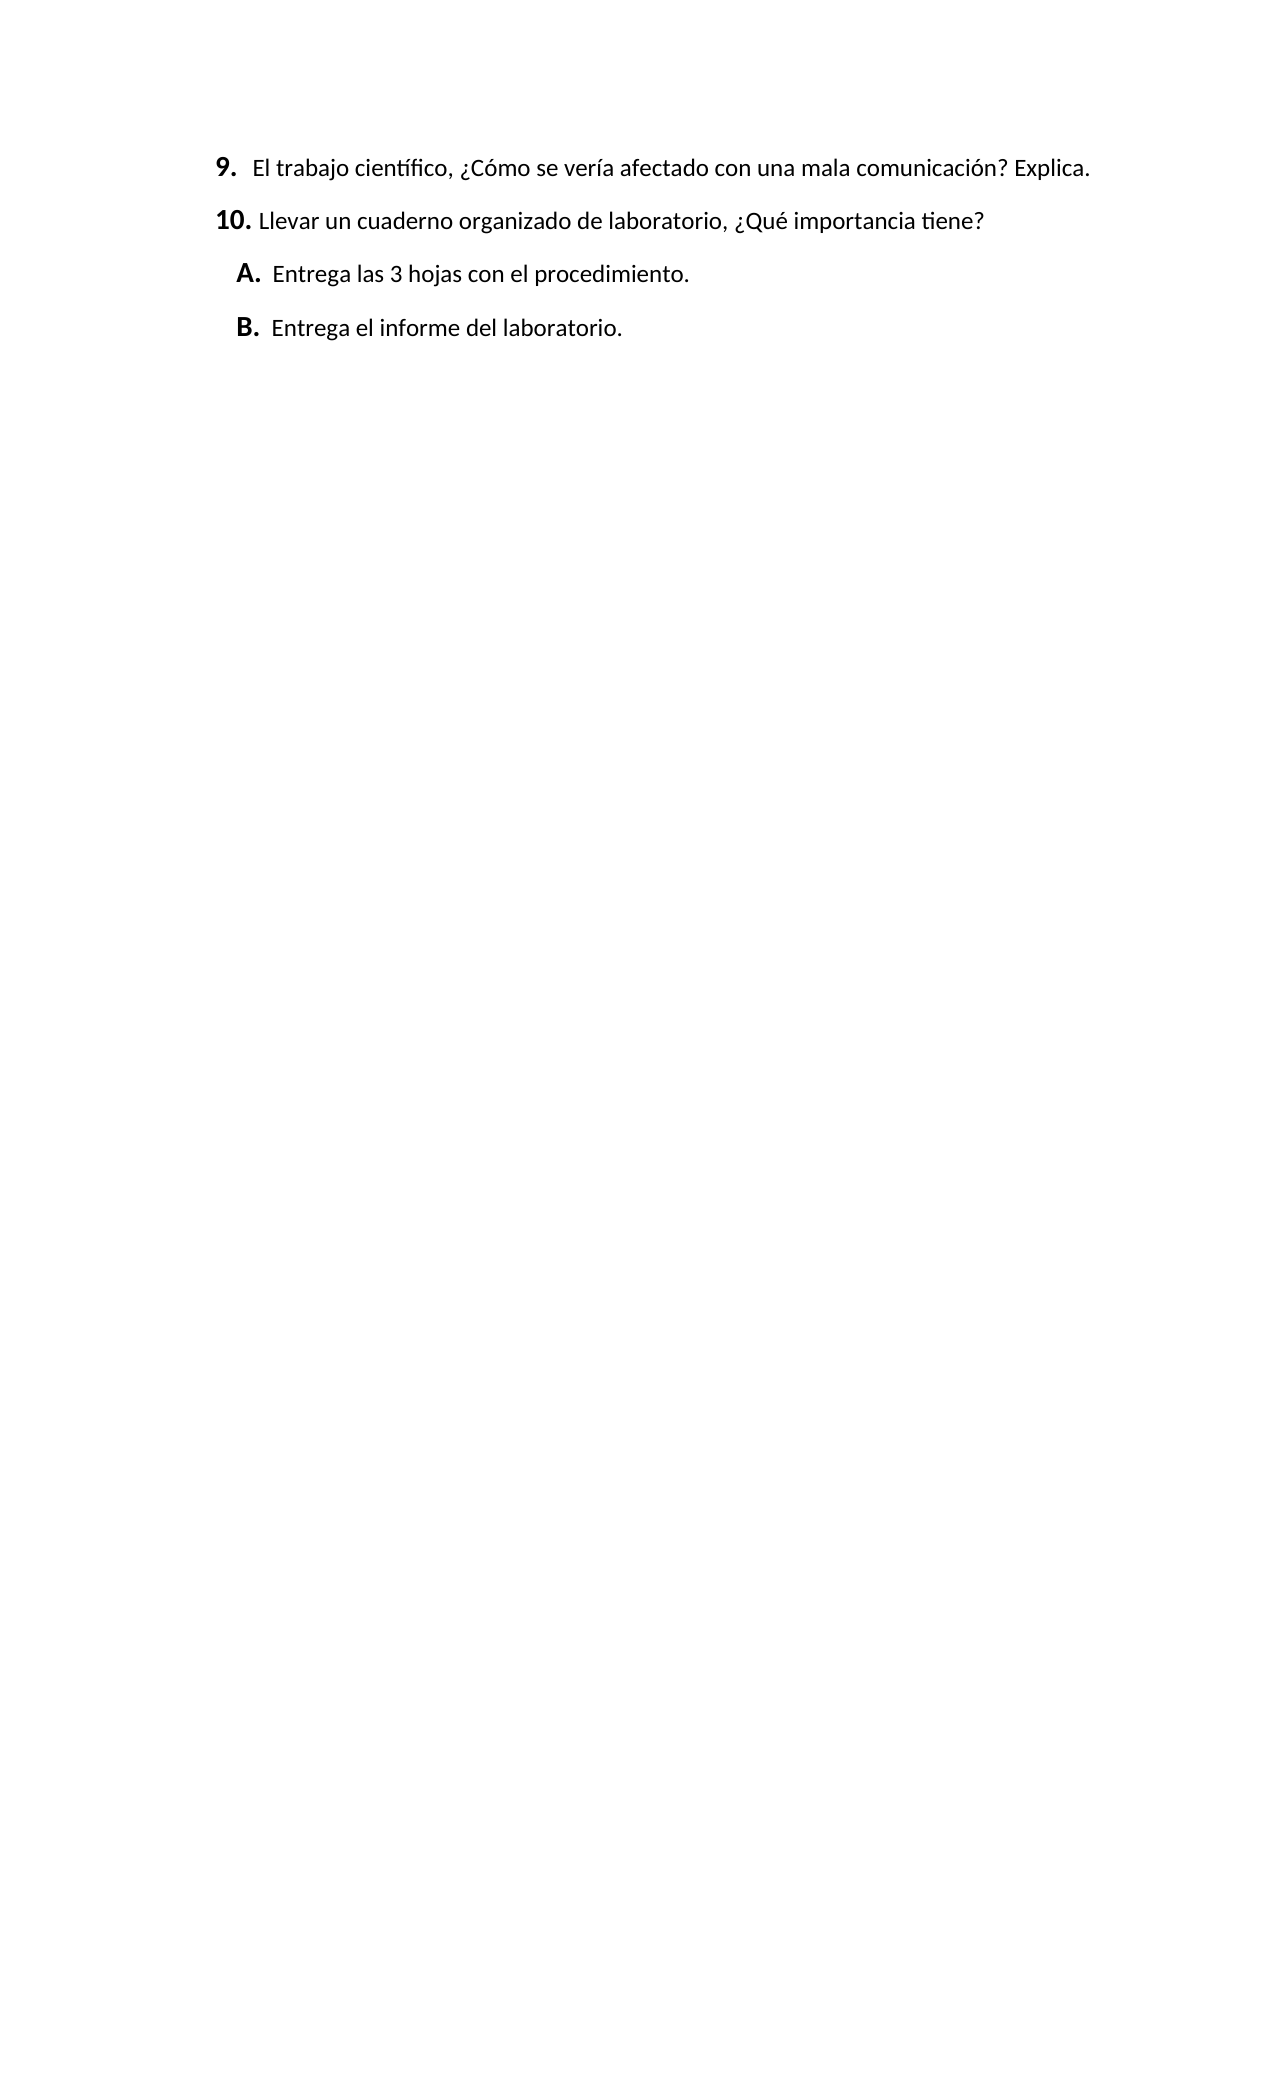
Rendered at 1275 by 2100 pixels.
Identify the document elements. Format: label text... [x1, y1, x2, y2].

list El trabajo científico, ¿Cómo se vería afectado con una mala comunicación? Explica. [215, 148, 1152, 183]
list Entrega el informe del laboratorio. [236, 308, 1152, 343]
list Llevar un cuaderno organizado de laboratorio, ¿Qué importancia tiene? [215, 201, 1152, 237]
list Entrega las 3 hojas con el procedimiento. [236, 254, 1152, 290]
